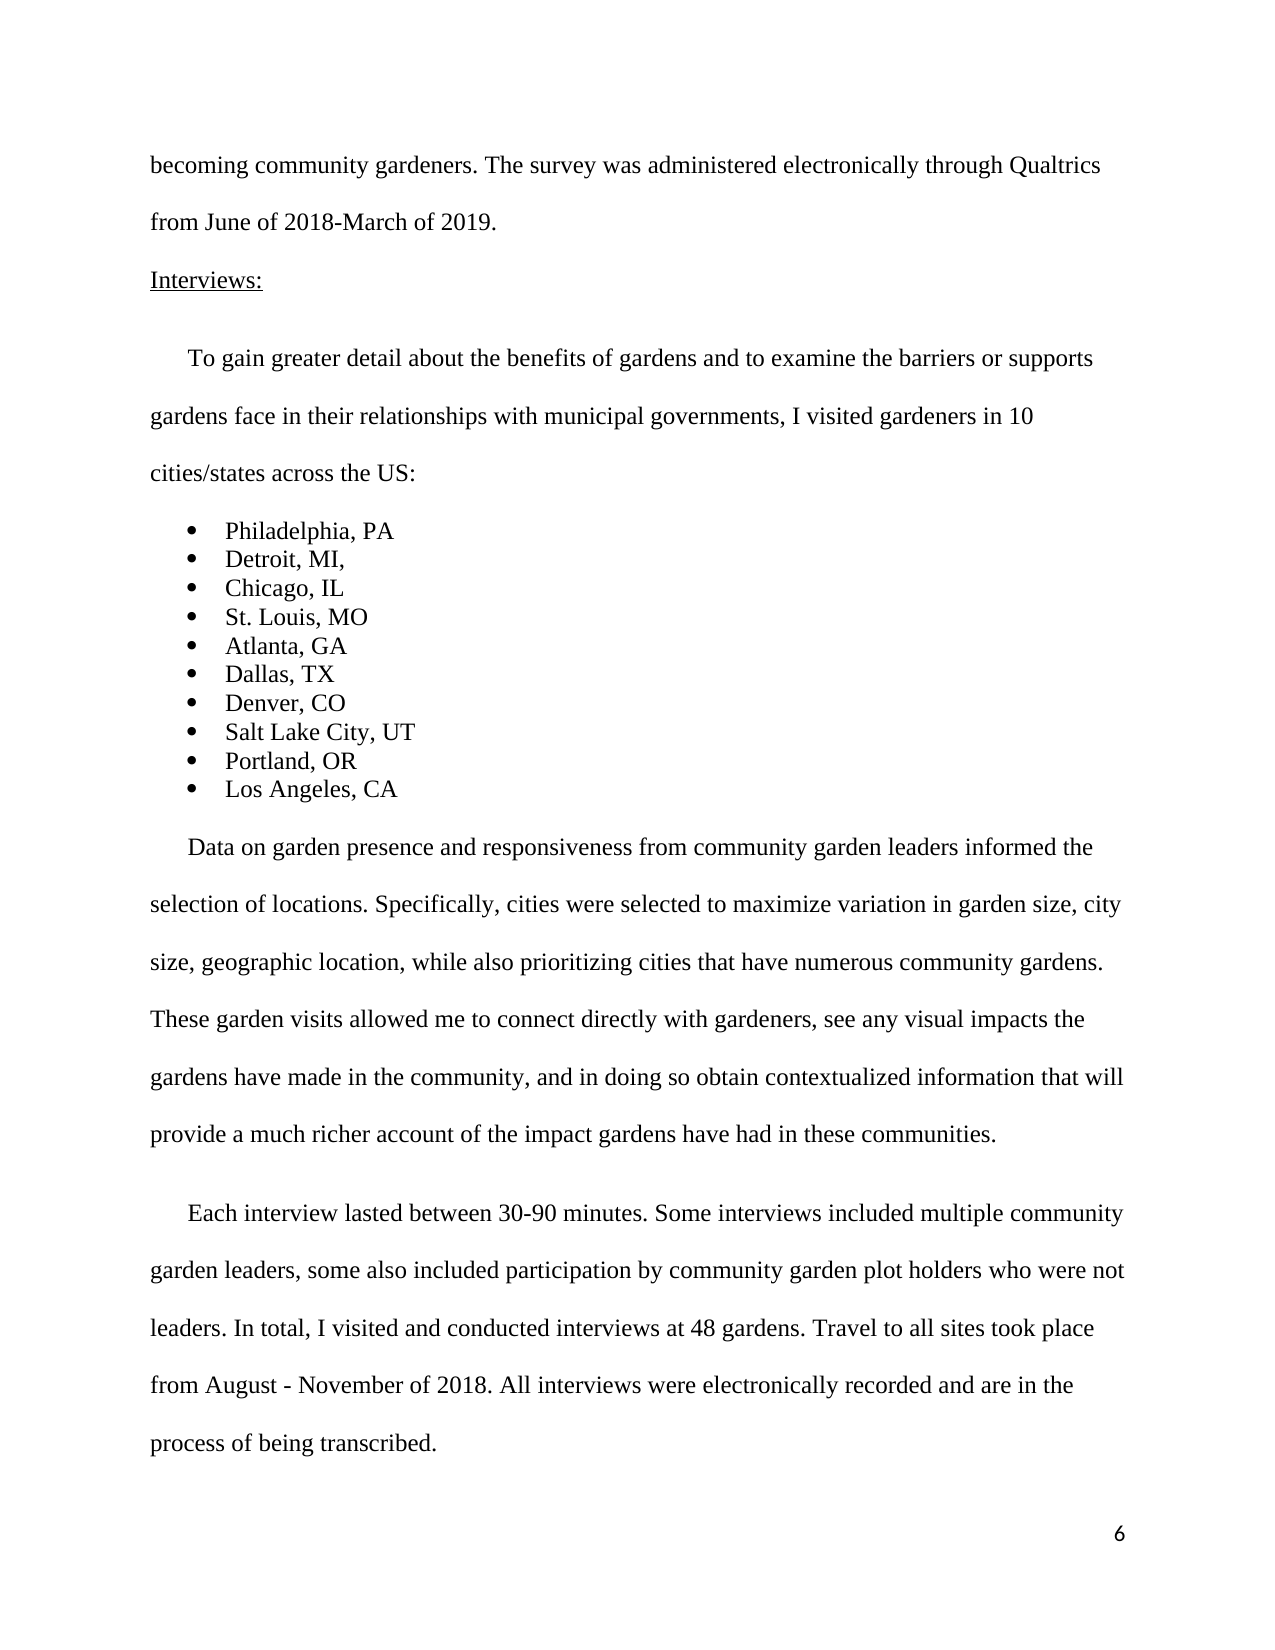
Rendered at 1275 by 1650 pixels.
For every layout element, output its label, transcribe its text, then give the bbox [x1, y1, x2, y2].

list Philadelphia, PA [187, 516, 1125, 544]
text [150, 150, 1125, 236]
list Atlanta, GA [187, 631, 1125, 659]
text To gain greater detail about the benefits of gardens and to examine the barriers or supports gardens face in their relationships with municipal governments, I visited gardeners in 10 cities/states across the US: [150, 343, 1125, 487]
list Los Angeles, CA [187, 774, 1125, 803]
list Chicago, IL [187, 573, 1125, 602]
list Salt Lake City, UT [187, 717, 1125, 746]
list Portland, OR [187, 746, 1125, 774]
list Denver, CO [187, 688, 1125, 717]
list St. Louis, MO [187, 602, 1125, 631]
text Interviews: [150, 265, 1125, 294]
text Each interview lasted between 30-90 minutes. Some interviews included multiple community garden leaders, some also included participation by community garden plot holders who were not leaders. In total, I visited and conducted interviews at 48 gardens. Travel to all sites took place from August - November of 2018. All interviews were electronically recorded and are in the process of being transcribed. [150, 1198, 1125, 1457]
list Detroit, MI, [187, 544, 1125, 573]
text Data on garden presence and responsiveness from community garden leaders informed the selection of locations. Specifically, cities were selected to maximize variation in garden size, city size, geographic location, while also prioritizing cities that have numerous community gardens. These garden visits allowed me to connect directly with gardeners, see any visual impacts the gardens have made in the community, and in doing so obtain contextualized information that will provide a much richer account of the impact gardens have had in these communities. [150, 832, 1125, 1148]
list Dallas, TX [187, 659, 1125, 688]
